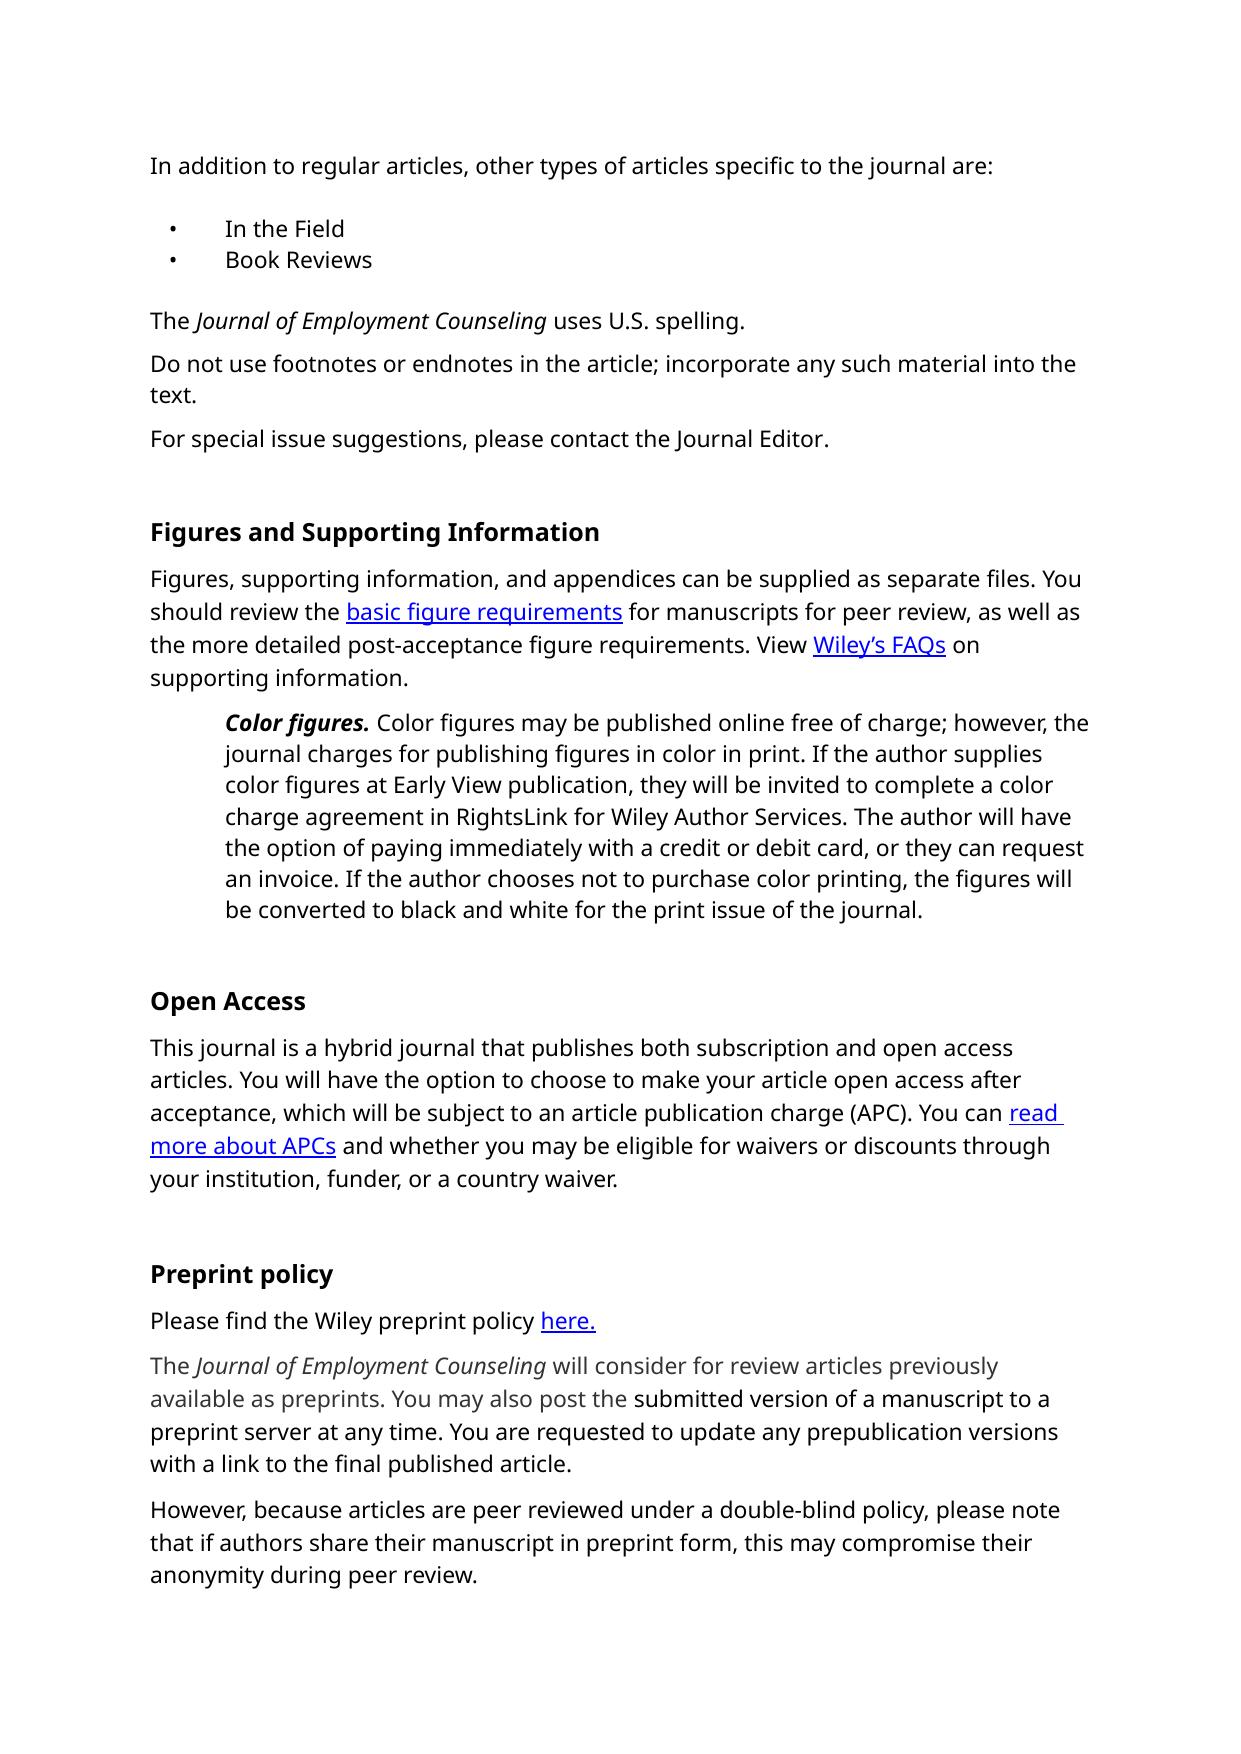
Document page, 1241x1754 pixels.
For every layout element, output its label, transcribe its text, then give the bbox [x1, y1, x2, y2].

text In addition to regular articles, other types of articles specific to the journal are: [150, 150, 1090, 181]
text For special issue suggestions, please contact the Journal Editor. [150, 423, 1090, 454]
text • In the Field [150, 212, 1090, 244]
text Preprint policy [150, 1256, 1090, 1291]
text The Journal of Employment Counseling will consider for review articles previously available as preprints. You may also post the submitted version of a manuscript to a preprint server at any time. You are requested to update any prepublication versions with a link to the final published article. [150, 1350, 1090, 1480]
text Open Access [150, 983, 1090, 1017]
text Figures, supporting information, and appendices can be supplied as separate files. You should review the basic figure requirements for manuscripts for peer review, as well as the more detailed post-acceptance figure requirements. View Wiley’s FAQs on supporting information. [150, 563, 1090, 693]
text This journal is a hybrid journal that publishes both subscription and open access articles. You will have the option to choose to make your article open access after acceptance, which will be subject to an article publication charge (APC). You can read more about APCs and whether you may be eligible for waivers or discounts through your institution, funder, or a country waiver. [150, 1032, 1090, 1194]
text • Book Reviews [150, 244, 1090, 275]
text Please find the Wiley preprint policy here. [150, 1305, 1090, 1336]
text The Journal of Employment Counseling uses U.S. spelling. [150, 306, 1090, 335]
text Figures and Supporting Information [150, 515, 1090, 549]
text Do not use footnotes or endnotes in the article; incorporate any such material into the text. [150, 348, 1090, 410]
text Color figures. Color figures may be published online free of charge; however, the journal charges for publishing figures in color in print. If the author supplies color figures at Early View publication, they will be invited to complete a color charge agreement in RightsLink for Wiley Author Services. The author will have the option of paying immediately with a credit or debit card, or they can request an invoice. If the author chooses not to purchase color printing, the figures will be converted to black and white for the print issue of the journal. [225, 707, 1090, 926]
text However, because articles are peer reviewed under a double-blind policy, please note that if authors share their manuscript in preprint form, this may compromise their anonymity during peer review. [150, 1494, 1090, 1591]
